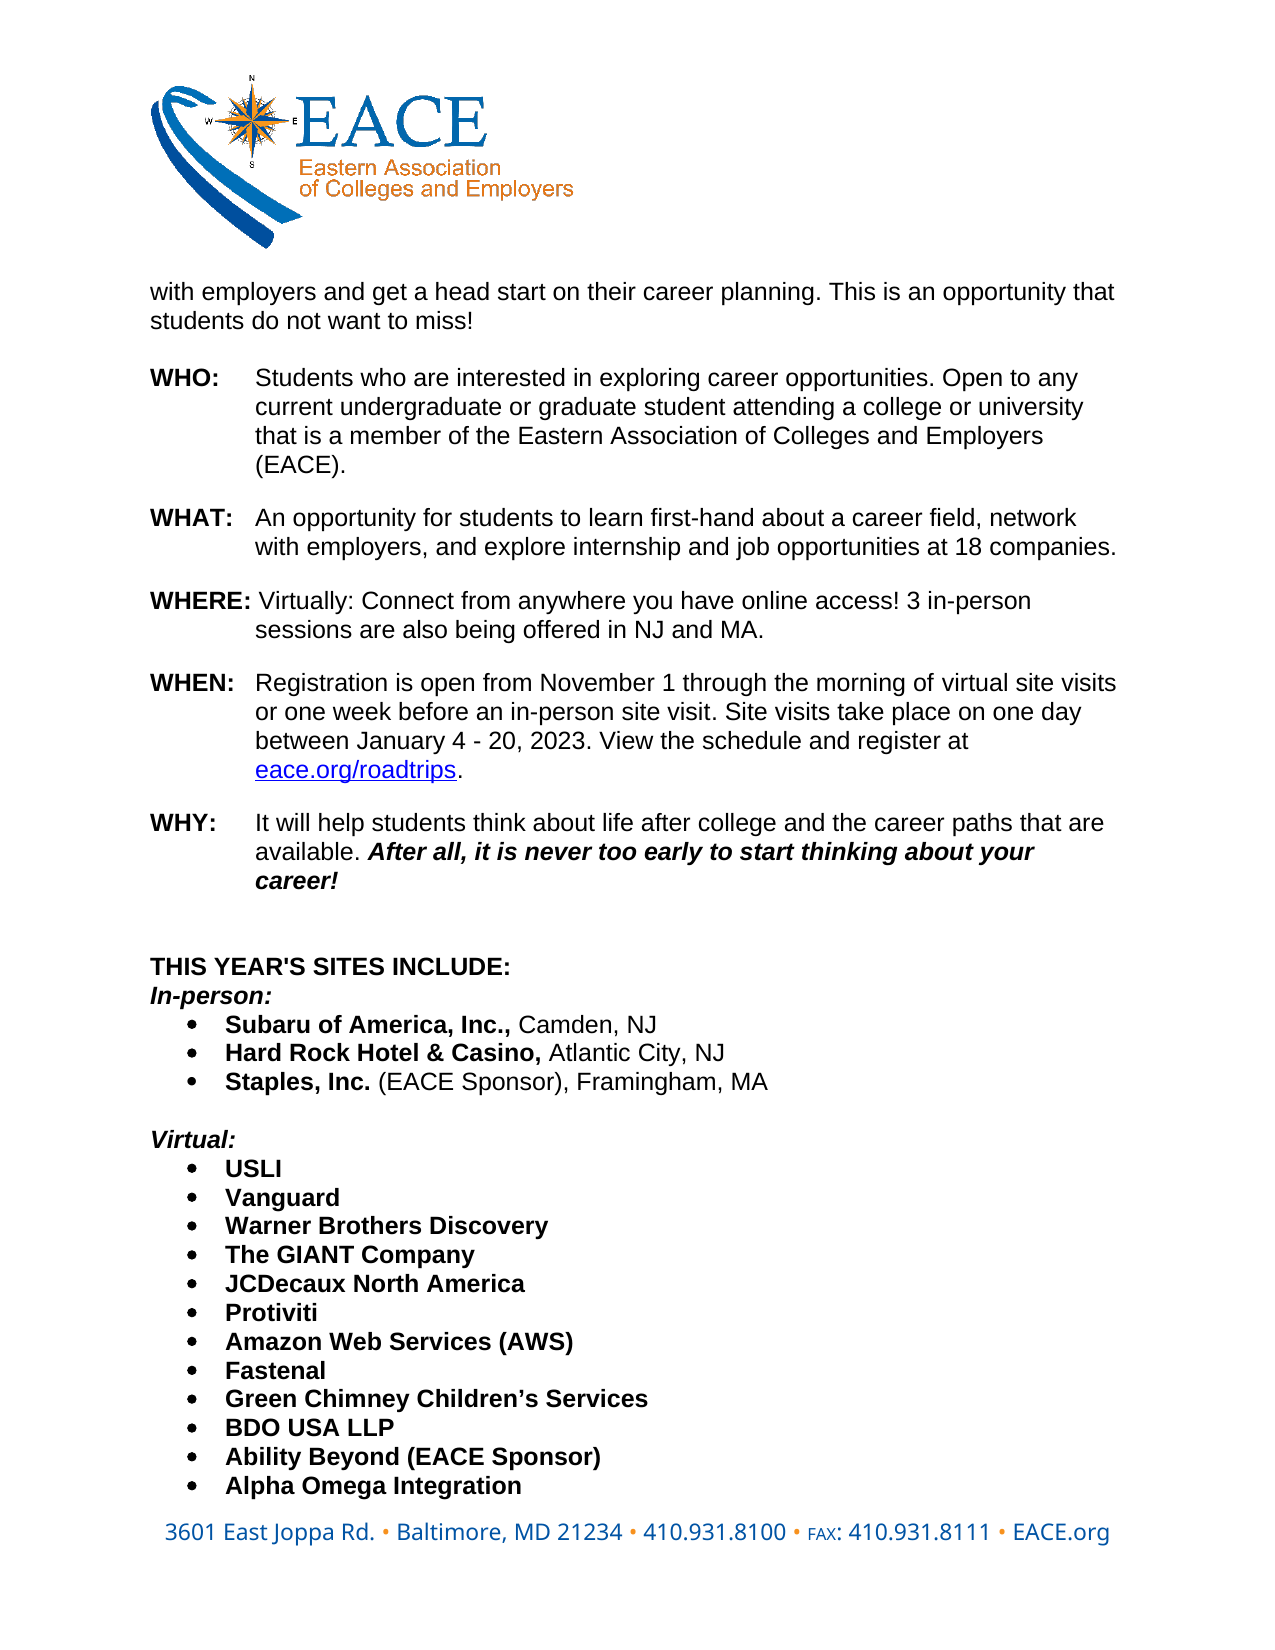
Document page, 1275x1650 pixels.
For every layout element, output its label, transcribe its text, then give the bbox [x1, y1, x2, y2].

list Protiviti [187, 1298, 1125, 1327]
text Virtual: [150, 1125, 1125, 1154]
list BDO USA LLP [187, 1413, 1125, 1442]
list Subaru of America, Inc., Camden, NJ [187, 1009, 1125, 1038]
list Green Chimney Children’s Services [187, 1384, 1125, 1413]
text WHY: It will help students think about life after college and the career paths that are available. After all, it is never too early to start thinking about your career! [150, 808, 1125, 894]
list Vanguard [187, 1182, 1125, 1211]
list USLI [187, 1154, 1125, 1182]
list Hard Rock Hotel & Casino, Atlantic City, NJ [187, 1038, 1125, 1067]
list JCDecaux North America [187, 1269, 1125, 1298]
list Ability Beyond (EACE Sponsor) [187, 1442, 1125, 1471]
text In-person: [150, 981, 1125, 1009]
text WHERE: Virtually: Connect from anywhere you have online access! 3 in-person sessions are also being offered in NJ and MA. [150, 586, 1125, 643]
list Warner Brothers Discovery [187, 1211, 1125, 1240]
text WHAT: An opportunity for students to learn first-hand about a career field, network with employers, and explore internship and job opportunities at 18 companies. [150, 503, 1125, 561]
picture [150, 75, 574, 249]
text THIS YEAR'S SITES INCLUDE: [150, 952, 1125, 981]
list The GIANT Company [187, 1240, 1125, 1269]
list Alpha Omega Integration [187, 1471, 1125, 1500]
list Fastenal [187, 1356, 1125, 1384]
list Amazon Web Services (AWS) [187, 1327, 1125, 1356]
text WHEN: Registration is open from November 1 through the morning of virtual site visits or one week before an in-person site visit. Site visits take place on one day between January 4 - 20, 2023. View the schedule and register at eace.org/roadtrips. [150, 668, 1125, 783]
text WHO: Students who are interested in exploring career opportunities. Open to any current undergraduate or graduate student attending a college or university that is a member of the Eastern Association of Colleges and Employers (EACE). [150, 363, 1125, 478]
list Staples, Inc. (EACE Sponsor), Framingham, MA [187, 1067, 1125, 1096]
